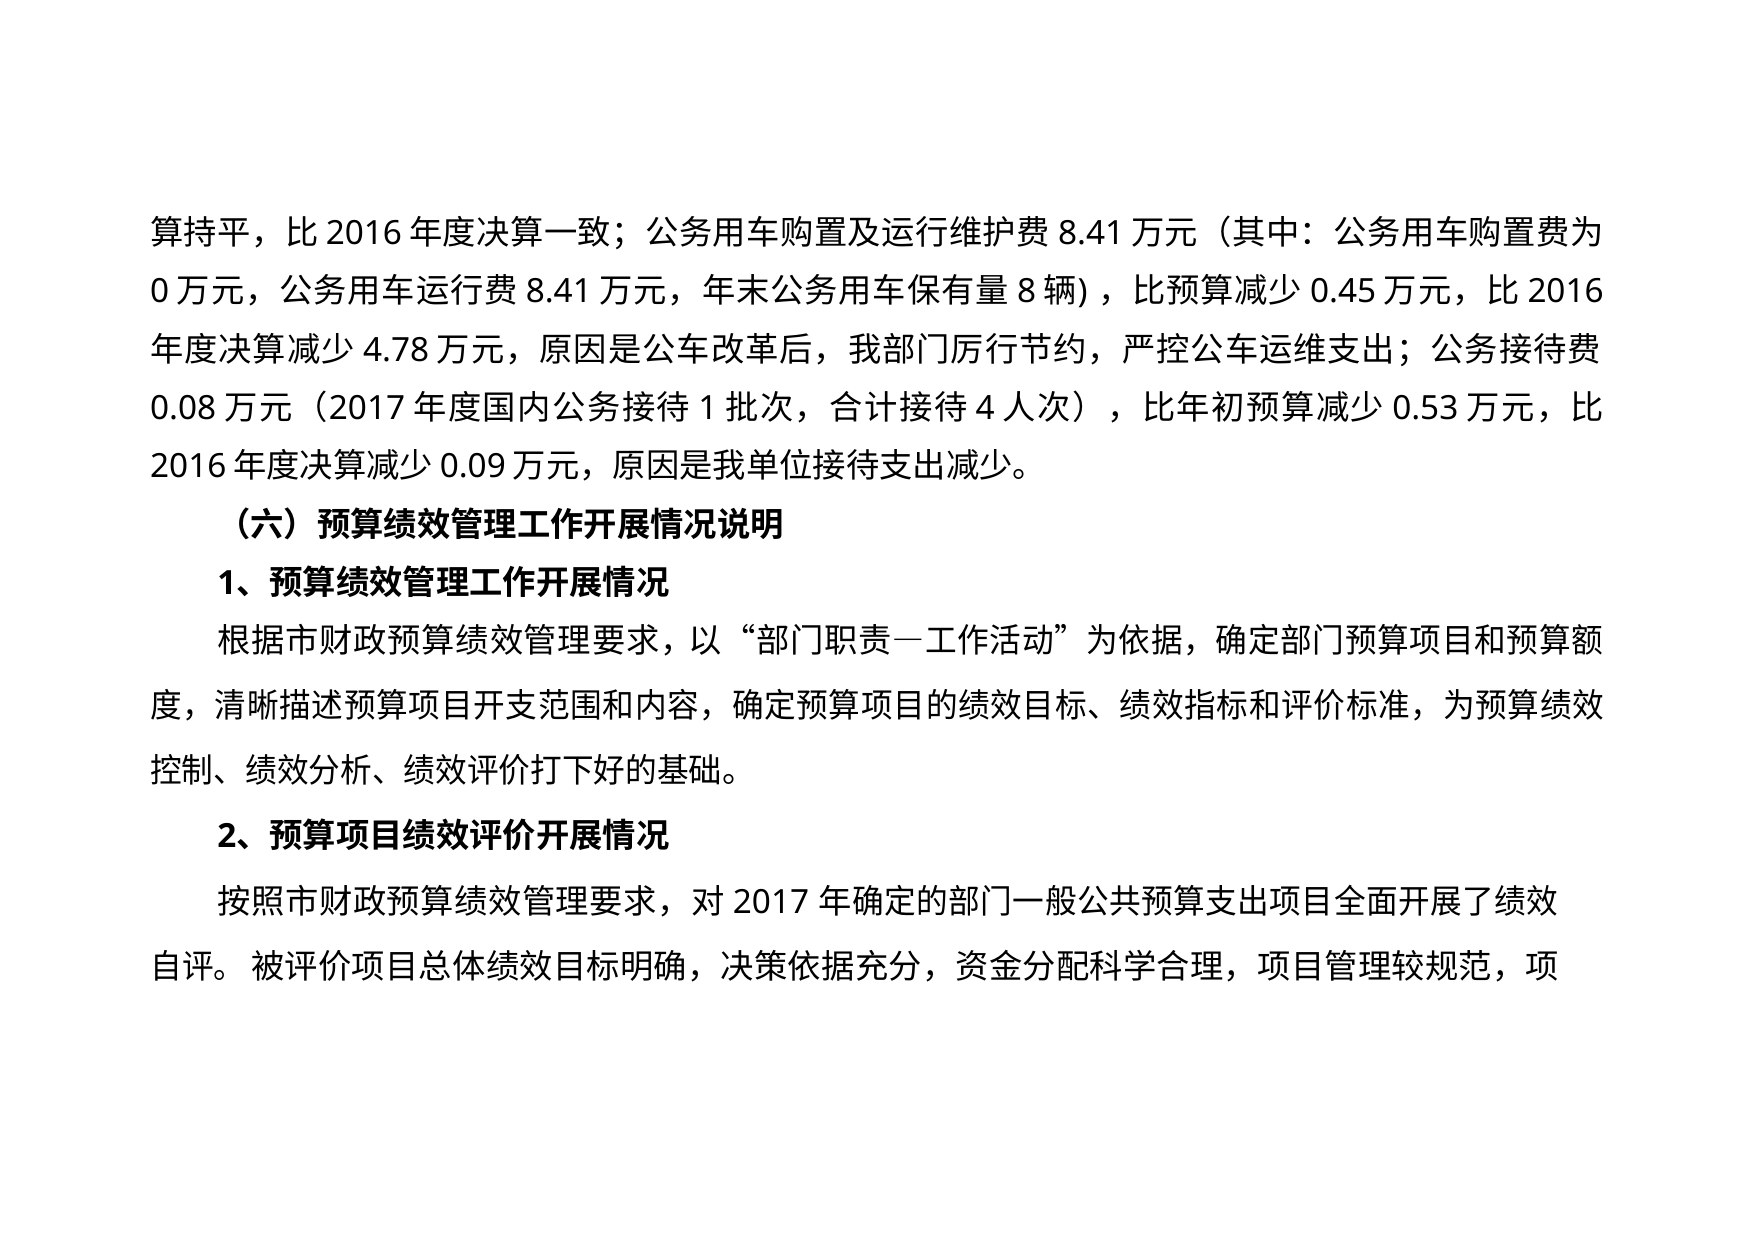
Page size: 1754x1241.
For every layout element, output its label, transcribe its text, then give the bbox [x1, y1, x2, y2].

text （六）预算绩效管理工作开展情况说明 [150, 489, 1604, 548]
text 2、预算项目绩效评价开展情况 [150, 801, 1604, 859]
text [150, 198, 1604, 489]
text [150, 867, 1559, 997]
text 根据市财政预算绩效管理要求，以“部门职责—工作活动”为依据，确定部门预算项目和预算额度，清晰描述预算项目开支范围和内容，确定预算项目的绩效目标、绩效指标和评价标准，为预算绩效控制、绩效分析、绩效评价打下好的基础。 [150, 606, 1604, 801]
text 1、预算绩效管理工作开展情况 [150, 548, 1604, 606]
